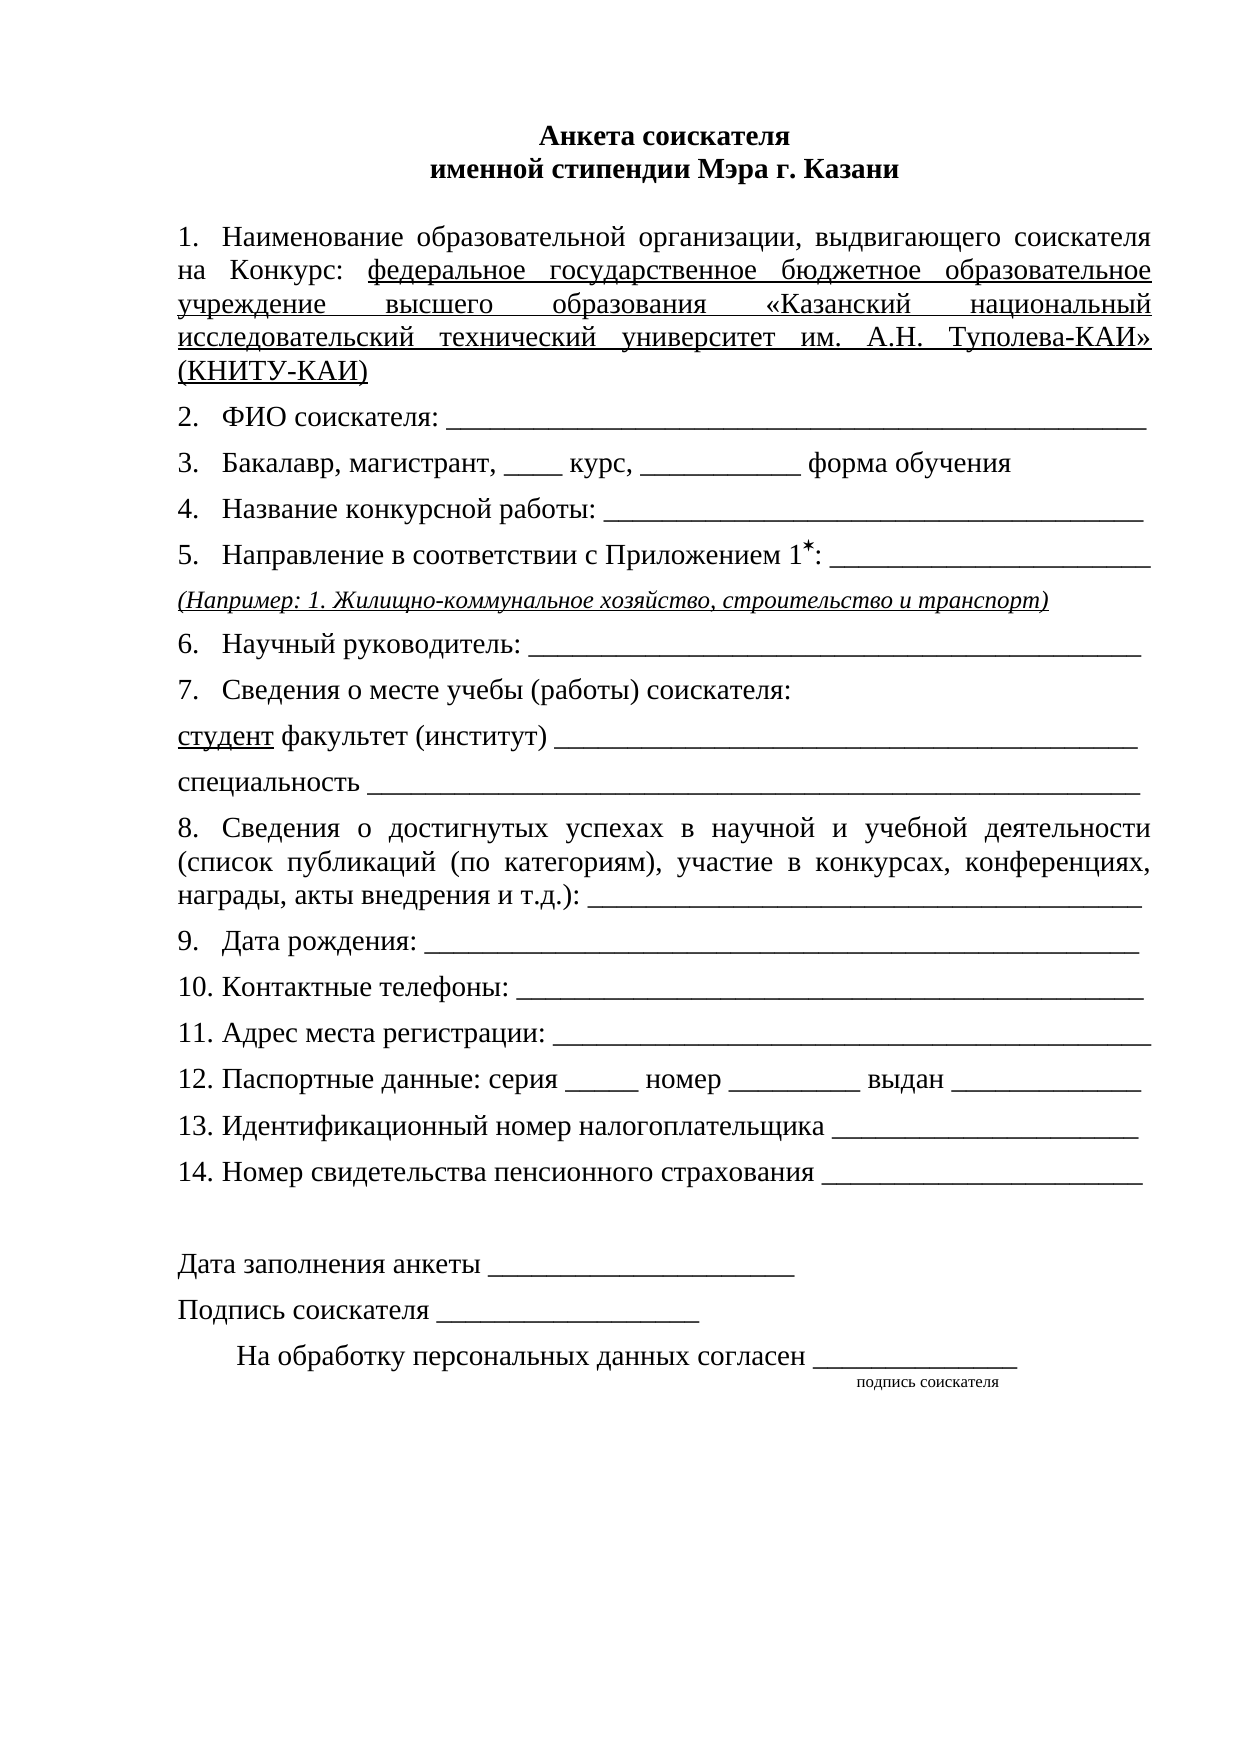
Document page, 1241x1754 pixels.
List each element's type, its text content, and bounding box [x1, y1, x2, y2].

list Подпись соискателя __________________ [177, 1292, 1152, 1325]
list Контактные телефоны: ___________________________________________ [177, 969, 1152, 1003]
list ФИО соискателя: ________________________________________________ [177, 399, 1152, 432]
list Бакалавр, магистрант, ____ курс, ___________ форма обучения [177, 445, 1152, 478]
list Сведения о достигнутых успехах в научной и учебной деятельности (список публикаций (по категориям), участие в конкурсах, конференциях, награды, акты внедрения и т.д.): ______________________________________ [177, 810, 1152, 911]
list Паспортные данные: серия _____ номер _________ выдан _____________ [177, 1062, 1152, 1095]
list Адрес места регистрации: _________________________________________ [177, 1016, 1152, 1049]
list Направление в соответствии с Приложением 1: ______________________ [177, 537, 1152, 572]
list Сведения о месте учебы (работы) соискателя: [177, 672, 1152, 706]
list Номер свидетельства пенсионного страхования ______________________ [177, 1154, 1152, 1187]
list (Например: 1. Жилищно-коммунальное хозяйство, строительство и транспорт) [177, 585, 1152, 614]
list Название конкурсной работы: _____________________________________ [177, 491, 1152, 524]
list подпись соискателя [856, 1371, 1152, 1405]
list Дата заполнения анкеты _____________________ [177, 1246, 1152, 1279]
list специальность _____________________________________________________ [177, 764, 1152, 798]
list Наименование образовательной организации, выдвигающего соискателя на Конкурс: федеральное государственное бюджетное образовательное учреждение высшего образования «Казанский национальный исследовательский технический университет им. А.Н. Туполева-КАИ» (КНИТУ-КАИ) [177, 219, 1152, 315]
text Анкета соискателя именной стипендии Мэра г. Казани [177, 118, 1152, 185]
list Наименование образовательной организации, выдвигающего соискателя на Конкурс: федеральное государственное бюджетное образовательное учреждение высшего образования «Казанский национальный исследовательский технический университет им. А.Н. Туполева-КАИ» (КНИТУ-КАИ) [177, 349, 1152, 386]
list Идентификационный номер налогоплательщика _____________________ [177, 1108, 1152, 1141]
list На обработку персональных данных согласен ______________ [177, 1338, 1152, 1371]
list Дата рождения: _________________________________________________ [177, 923, 1152, 957]
list Научный руководитель: __________________________________________ [177, 626, 1152, 660]
list студент факультет (институт) ________________________________________ [177, 718, 1152, 752]
list Наименование образовательной организации, выдвигающего соискателя на Конкурс: федеральное государственное бюджетное образовательное учреждение высшего образования «Казанский национальный исследовательский технический университет им. А.Н. Туполева-КАИ» (КНИТУ-КАИ) [177, 316, 1152, 348]
